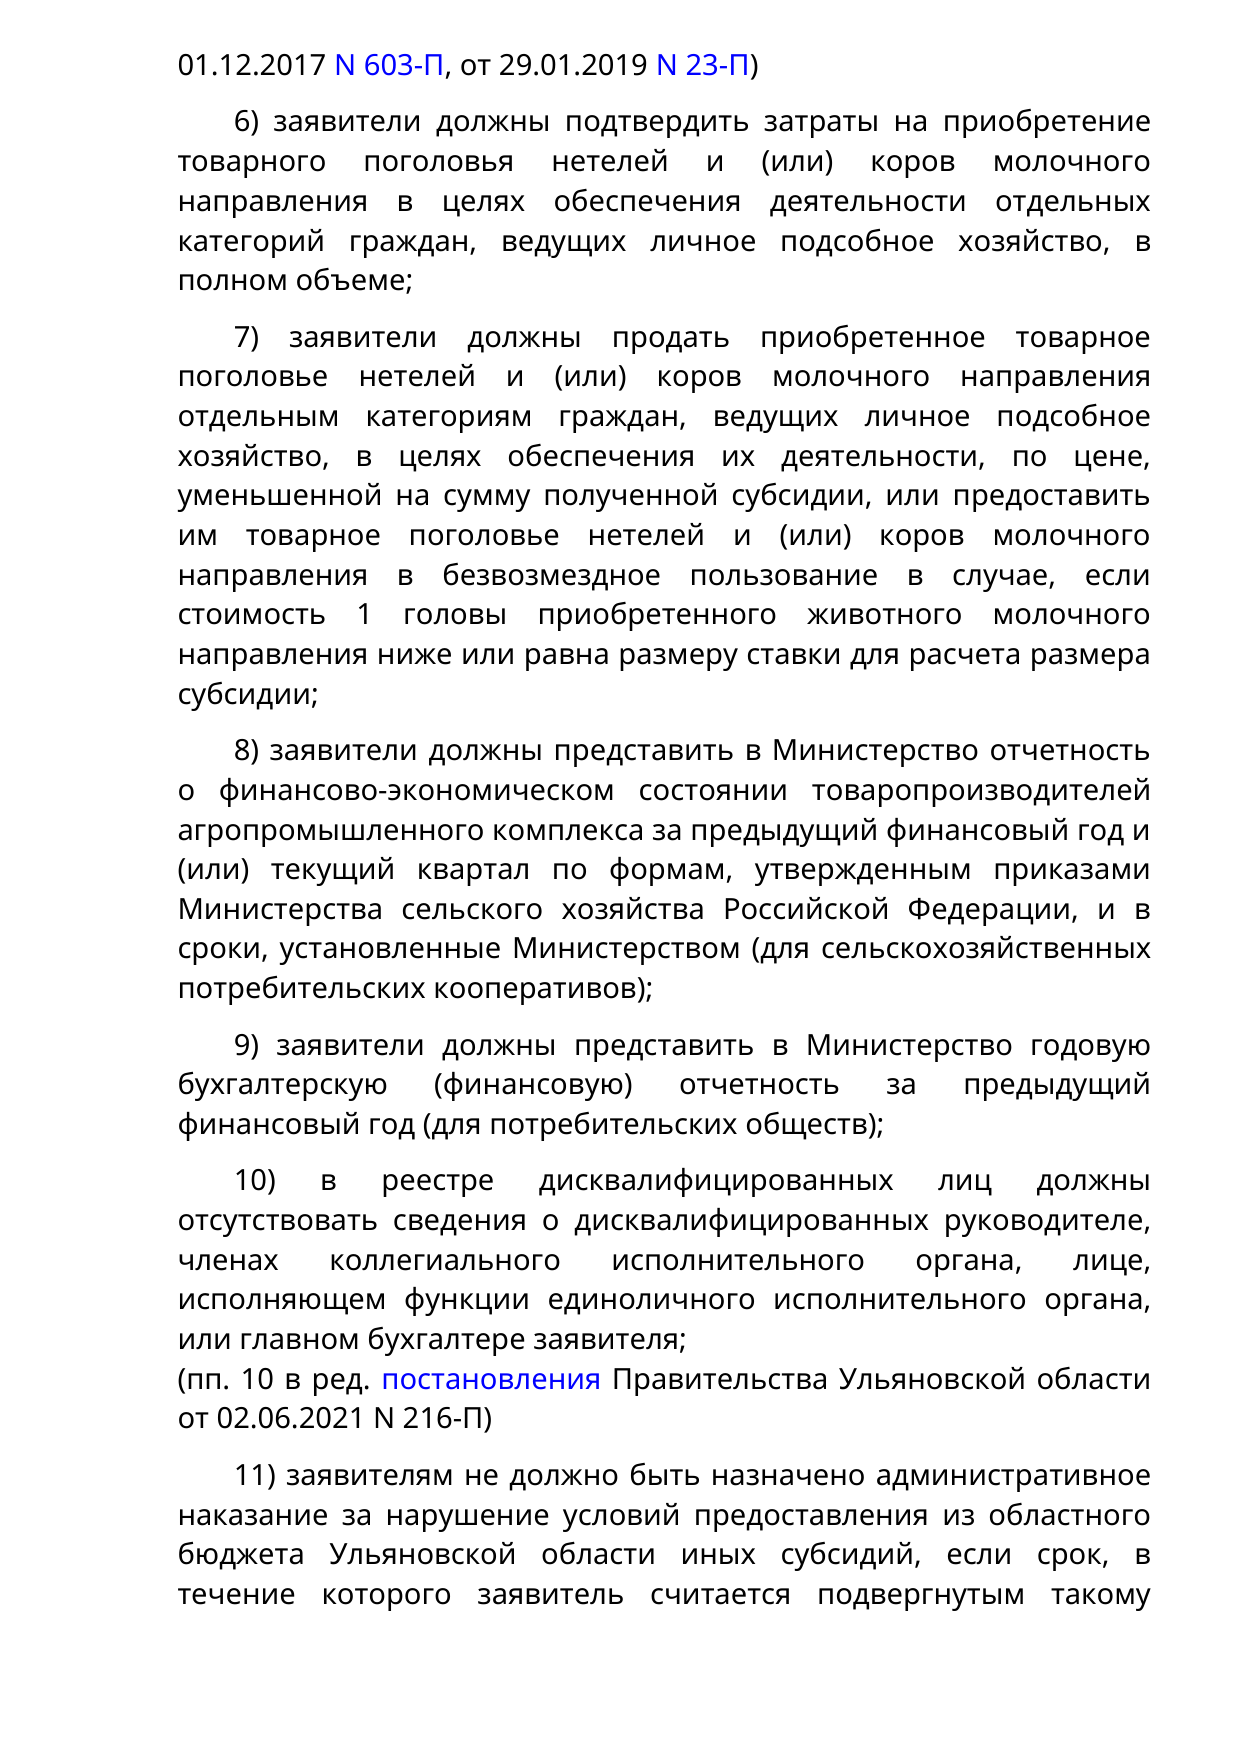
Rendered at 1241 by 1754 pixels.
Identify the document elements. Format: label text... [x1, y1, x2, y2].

text 9) заявители должны представить в Министерство годовую бухгалтерскую (финансовую) отчетность за предыдущий финансовый год (для потребительских обществ); [177, 1024, 1152, 1143]
text 6) заявители должны подтвердить затраты на приобретение товарного поголовья нетелей и (или) коров молочного направления в целях обеспечения деятельности отдельных категорий граждан, ведущих личное подсобное хозяйство, в полном объеме; [177, 101, 1152, 299]
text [177, 44, 1152, 84]
text 8) заявители должны представить в Министерство отчетность о финансово-экономическом состоянии товаропроизводителей агропромышленного комплекса за предыдущий финансовый год и (или) текущий квартал по формам, утвержденным приказами Министерства сельского хозяйства Российской Федерации, и в сроки, установленные Министерством (для сельскохозяйственных потребительских кооперативов); [177, 729, 1152, 1007]
text 10) в реестре дисквалифицированных лиц должны отсутствовать сведения о дисквалифицированных руководителе, членах коллегиального исполнительного органа, лице, исполняющем функции единоличного исполнительного органа, или главном бухгалтере заявителя; [177, 1159, 1152, 1358]
text (пп. 10 в ред. постановления Правительства Ульяновской области от 02.06.2021 N 216-П) [177, 1358, 1152, 1437]
text 7) заявители должны продать приобретенное товарное поголовье нетелей и (или) коров молочного направления отдельным категориям граждан, ведущих личное подсобное хозяйство, в целях обеспечения их деятельности, по цене, уменьшенной на сумму полученной субсидии, или предоставить им товарное поголовье нетелей и (или) коров молочного направления в безвозмездное пользование в случае, если стоимость 1 головы приобретенного животного молочного направления ниже или равна размеру ставки для расчета размера субсидии; [177, 316, 1152, 713]
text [177, 1454, 1152, 1613]
